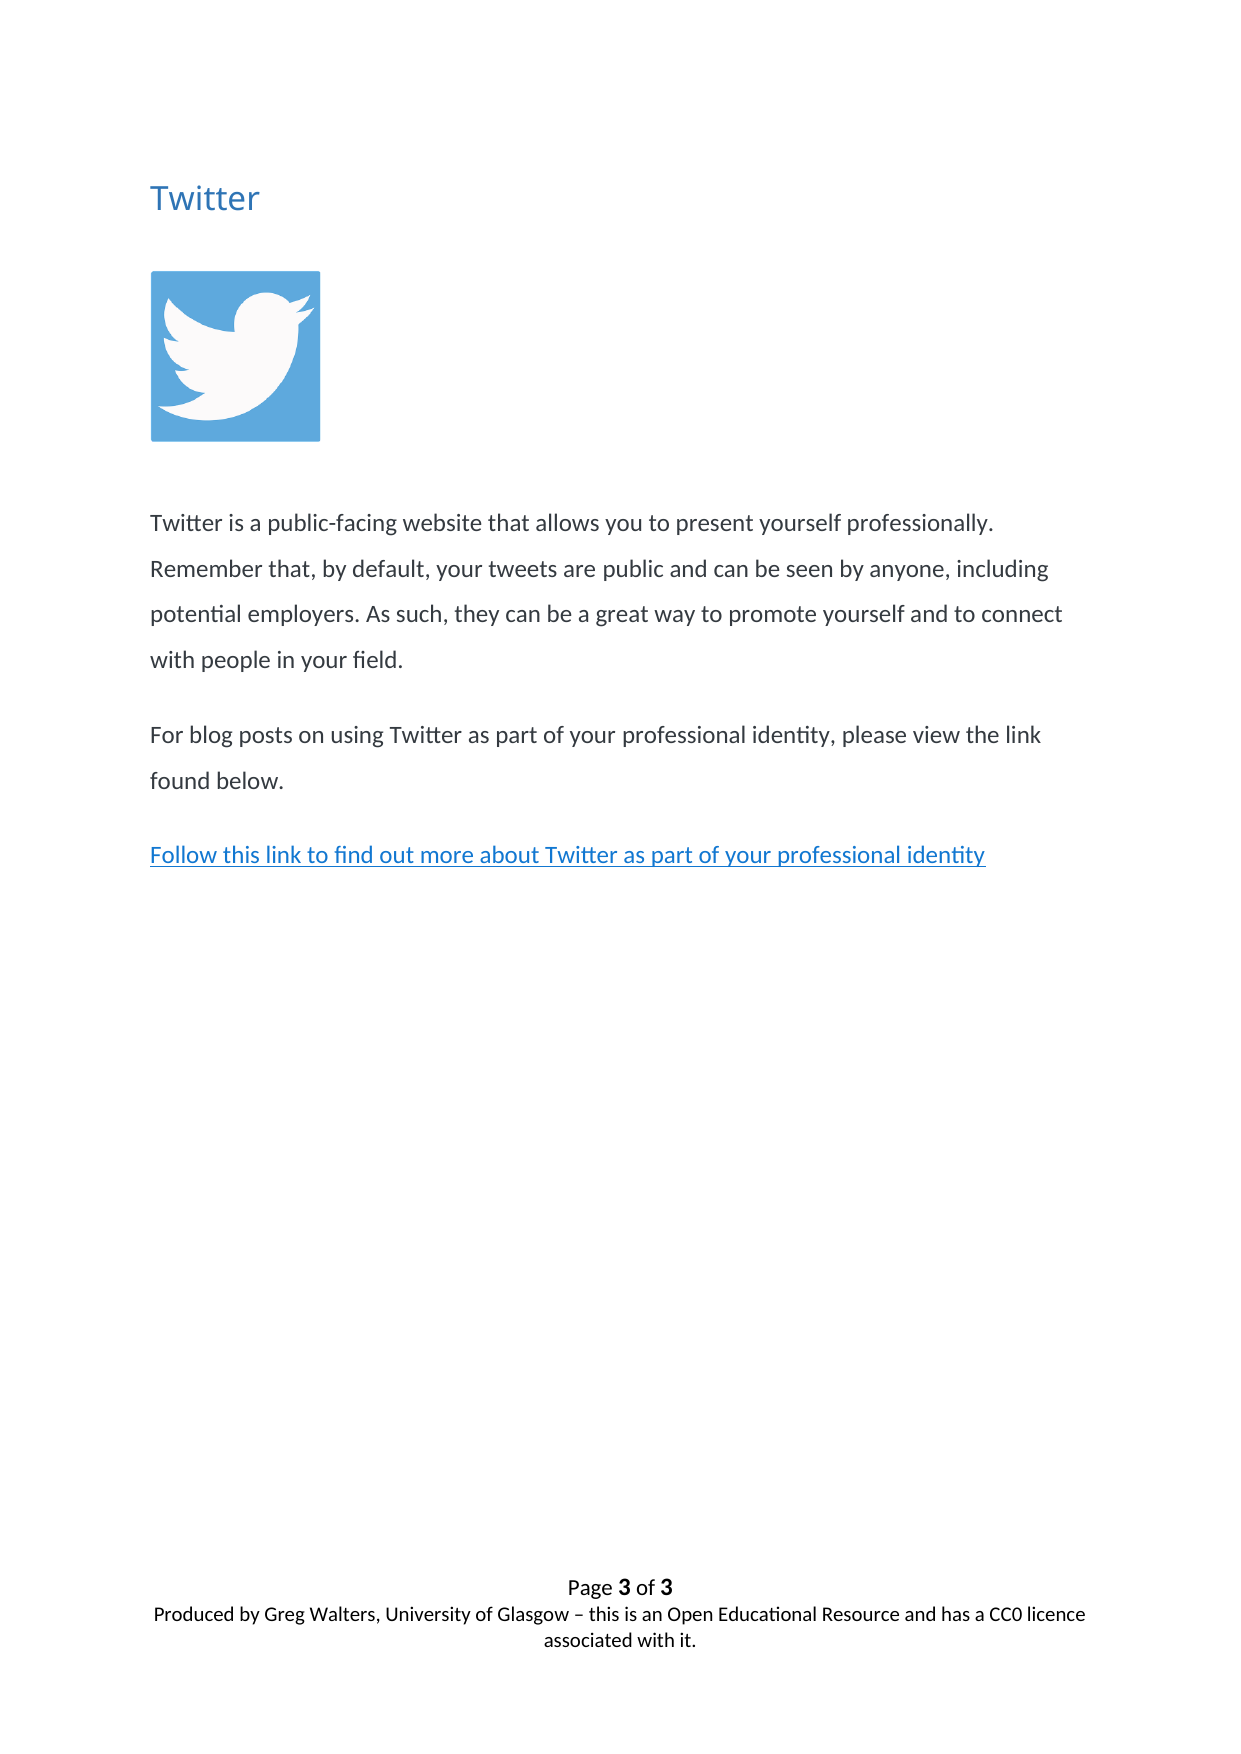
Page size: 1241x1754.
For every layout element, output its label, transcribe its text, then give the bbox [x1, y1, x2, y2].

text Twitter is a public-facing website that allows you to present yourself professionally. Remember that, by default, your tweets are public and can be seen by anyone, including potential employers. As such, they can be a great way to promote yourself and to connect with people in your field. [150, 507, 1090, 675]
subtitle Twitter [150, 175, 1090, 220]
picture [150, 270, 321, 442]
text Follow this link to find out more about Twitter as part of your professional identity [150, 840, 1090, 870]
text For blog posts on using Twitter as part of your professional identity, please view the link found below. [150, 719, 1090, 795]
